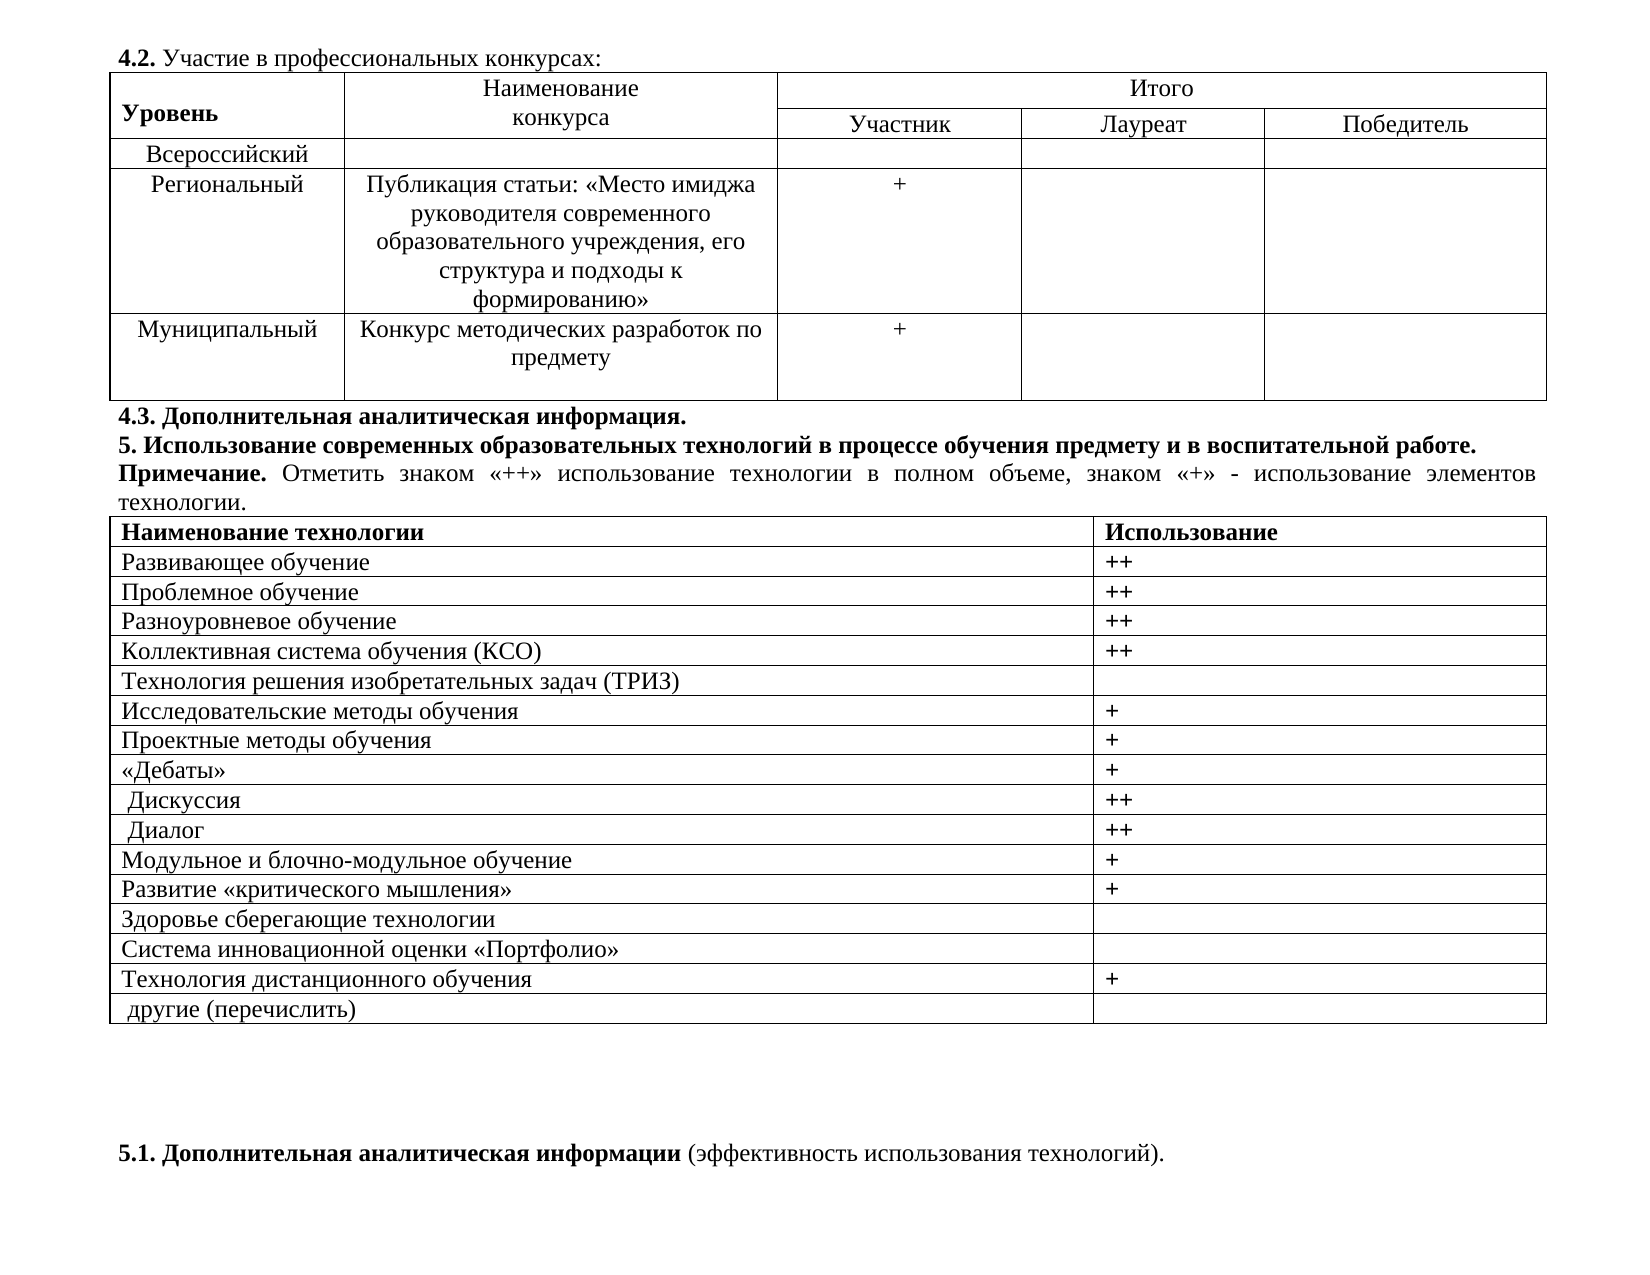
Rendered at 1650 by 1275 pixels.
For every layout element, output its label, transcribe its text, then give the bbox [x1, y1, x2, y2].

table_cell Модульное и блочно-модульное обучение [111, 845, 1093, 873]
table_cell Всероссийский [111, 139, 344, 168]
table_cell + [1094, 875, 1546, 903]
table_cell [1265, 169, 1546, 313]
table_cell [778, 139, 1021, 168]
table_cell Лауреат [1022, 109, 1264, 138]
table_cell Развивающее обучение [111, 547, 1093, 576]
table_cell [1094, 904, 1546, 933]
table_cell Проектные методы обучения [111, 726, 1093, 754]
table_cell Здоровье сберегающие технологии [111, 904, 1093, 933]
table_cell Победитель [1265, 109, 1546, 138]
table_cell [1094, 666, 1546, 695]
table_header Уровень [111, 73, 344, 138]
table_cell [1265, 314, 1546, 400]
text 4.2. Участие в профессиональных конкурсах: [118, 43, 1538, 72]
text 4.3. Дополнительная аналитическая информация. [118, 401, 1538, 430]
text 5. Использование современных образовательных технологий в процессе обучения предмету и в воспитательной работе. [118, 430, 1538, 458]
table_cell Дискуссия [111, 785, 1093, 814]
table_cell Региональный [111, 169, 344, 313]
table_header Использование [1094, 517, 1546, 546]
table_cell [345, 139, 777, 168]
table_cell Конкурс методических разработок по предмету [345, 314, 777, 400]
table_header Итого [778, 73, 1546, 108]
table_cell Исследовательские методы обучения [111, 696, 1093, 724]
table_cell Диалог [111, 815, 1093, 844]
table_cell Публикация статьи: «Место имиджа руководителя современного образовательного учреждения, его структура и подходы к формированию» [345, 169, 777, 313]
table_cell ++ [1094, 606, 1546, 635]
table_cell Муниципальный [111, 314, 344, 400]
table_header Наименование технологии [111, 517, 1093, 546]
table_cell Технология решения изобретательных задач (ТРИЗ) [111, 666, 1093, 695]
table_cell [1265, 139, 1546, 168]
table_cell Разноуровневое обучение [111, 606, 1093, 635]
table_cell + [1094, 726, 1546, 754]
table_cell [1022, 314, 1264, 400]
table_cell [1094, 994, 1546, 1022]
table_cell другие (перечислить) [111, 994, 1093, 1022]
table_cell [1022, 139, 1264, 168]
table_cell + [1094, 964, 1546, 993]
table_cell ++ [1094, 636, 1546, 665]
table_cell + [778, 169, 1021, 313]
table_cell [1094, 934, 1546, 963]
text 5.1. Дополнительная аналитическая информации (эффективность использования технологий). [118, 1138, 1538, 1167]
table_cell «Дебаты» [111, 755, 1093, 784]
table_cell Участник [778, 109, 1021, 138]
table_cell + [778, 314, 1021, 400]
table_cell ++ [1094, 815, 1546, 844]
table_cell + [1094, 696, 1546, 724]
table_cell Коллективная система обучения (КСО) [111, 636, 1093, 665]
table_cell [1022, 169, 1264, 313]
table_cell Проблемное обучение [111, 577, 1093, 605]
table_cell ++ [1094, 577, 1546, 605]
table_cell Система инновационной оценки «Портфолио» [111, 934, 1093, 963]
table_cell Развитие «критического мышления» [111, 875, 1093, 903]
table_cell ++ [1094, 785, 1546, 814]
table_header Наименование конкурса [345, 73, 777, 138]
text Примечание. Отметить знаком «++» использование технологии в полном объеме, знаком «+» - использование элементов технологии. [118, 458, 1538, 516]
table_cell ++ [1094, 547, 1546, 576]
table_cell + [1094, 845, 1546, 873]
table_cell Технология дистанционного обучения [111, 964, 1093, 993]
table_cell + [1094, 755, 1546, 784]
